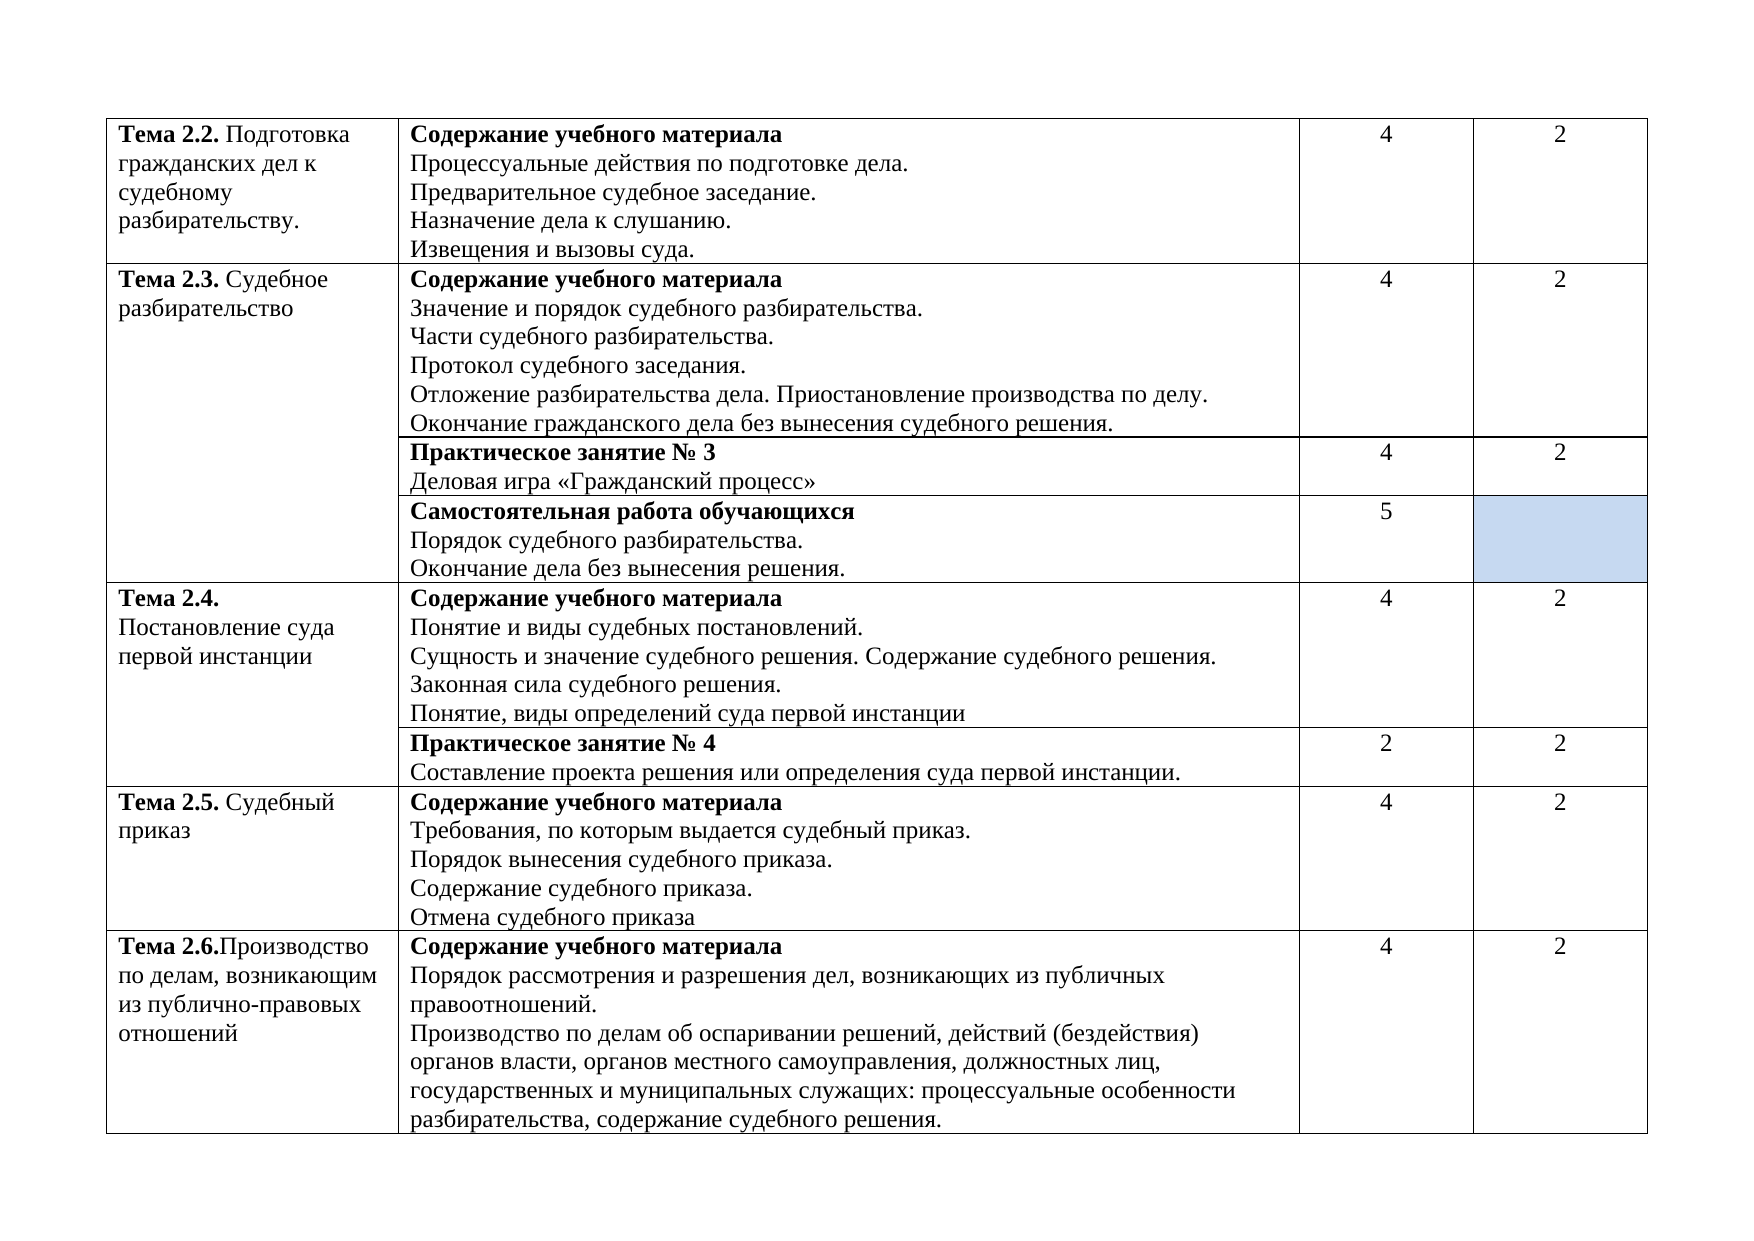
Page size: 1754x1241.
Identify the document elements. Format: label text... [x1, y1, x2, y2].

table_cell Тема 2.2. Подготовка гражданских дел к судебному разбирательству. [107, 119, 398, 263]
table_cell 2 [1474, 438, 1647, 495]
table_cell Практическое занятие № 4 Составление проекта решения или определения суда первой инстанции. [399, 728, 1299, 786]
table_cell 4 [1300, 787, 1473, 930]
table_cell 4 [1300, 264, 1473, 436]
table_cell Содержание учебного материала Порядок рассмотрения и разрешения дел, возникающих из публичных правоотношений. Производство по делам об оспаривании решений, действий (бездействия) органов власти, органов местного самоуправления, должностных лиц, государственных и муниципальных служащих: процессуальные особенности разбирательства, содержание судебного решения. [399, 931, 1299, 1133]
table_cell 4 [1300, 931, 1473, 1133]
table_cell 4 [1300, 583, 1473, 727]
table_cell 2 [1300, 728, 1473, 786]
table_cell [1474, 496, 1647, 582]
table_cell Содержание учебного материала Понятие и виды судебных постановлений. Сущность и значение судебного решения. Содержание судебного решения. Законная сила судебного решения. Понятие, виды определений суда первой инстанции [399, 583, 1299, 727]
table_cell Тема 2.5. Судебный приказ [107, 787, 398, 930]
table_cell Самостоятельная работа обучающихся Порядок судебного разбирательства. Окончание дела без вынесения решения. [399, 496, 1299, 582]
table_cell Тема 2.3. Судебное разбирательство [107, 264, 398, 582]
table_cell Содержание учебного материала Процессуальные действия по подготовке дела. Предварительное судебное заседание. Назначение дела к слушанию. Извещения и вызовы суда. [399, 119, 1299, 263]
table_cell 2 [1474, 787, 1647, 930]
table_cell 2 [1474, 119, 1647, 263]
table_cell 2 [1474, 264, 1647, 436]
table_cell 2 [1474, 728, 1647, 786]
table_cell Содержание учебного материала Требования, по которым выдается судебный приказ. Порядок вынесения судебного приказа. Содержание судебного приказа. Отмена судебного приказа [399, 787, 1299, 930]
table_cell 4 [1300, 438, 1473, 495]
table_cell 4 [1300, 119, 1473, 263]
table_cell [107, 931, 398, 1133]
table_cell Содержание учебного материала Значение и порядок судебного разбирательства. Части судебного разбирательства. Протокол судебного заседания. Отложение разбирательства дела. Приостановление производства по делу. Окончание гражданского дела без вынесения судебного решения. [399, 264, 1299, 436]
table_cell 2 [1474, 583, 1647, 727]
table_cell 5 [1300, 496, 1473, 582]
table_cell Практическое занятие № 3 Деловая игра «Гражданский процесс» [399, 438, 1299, 495]
table_cell 2 [1474, 931, 1647, 1133]
table_cell Тема 2.4. Постановление суда первой инстанции [107, 583, 398, 786]
